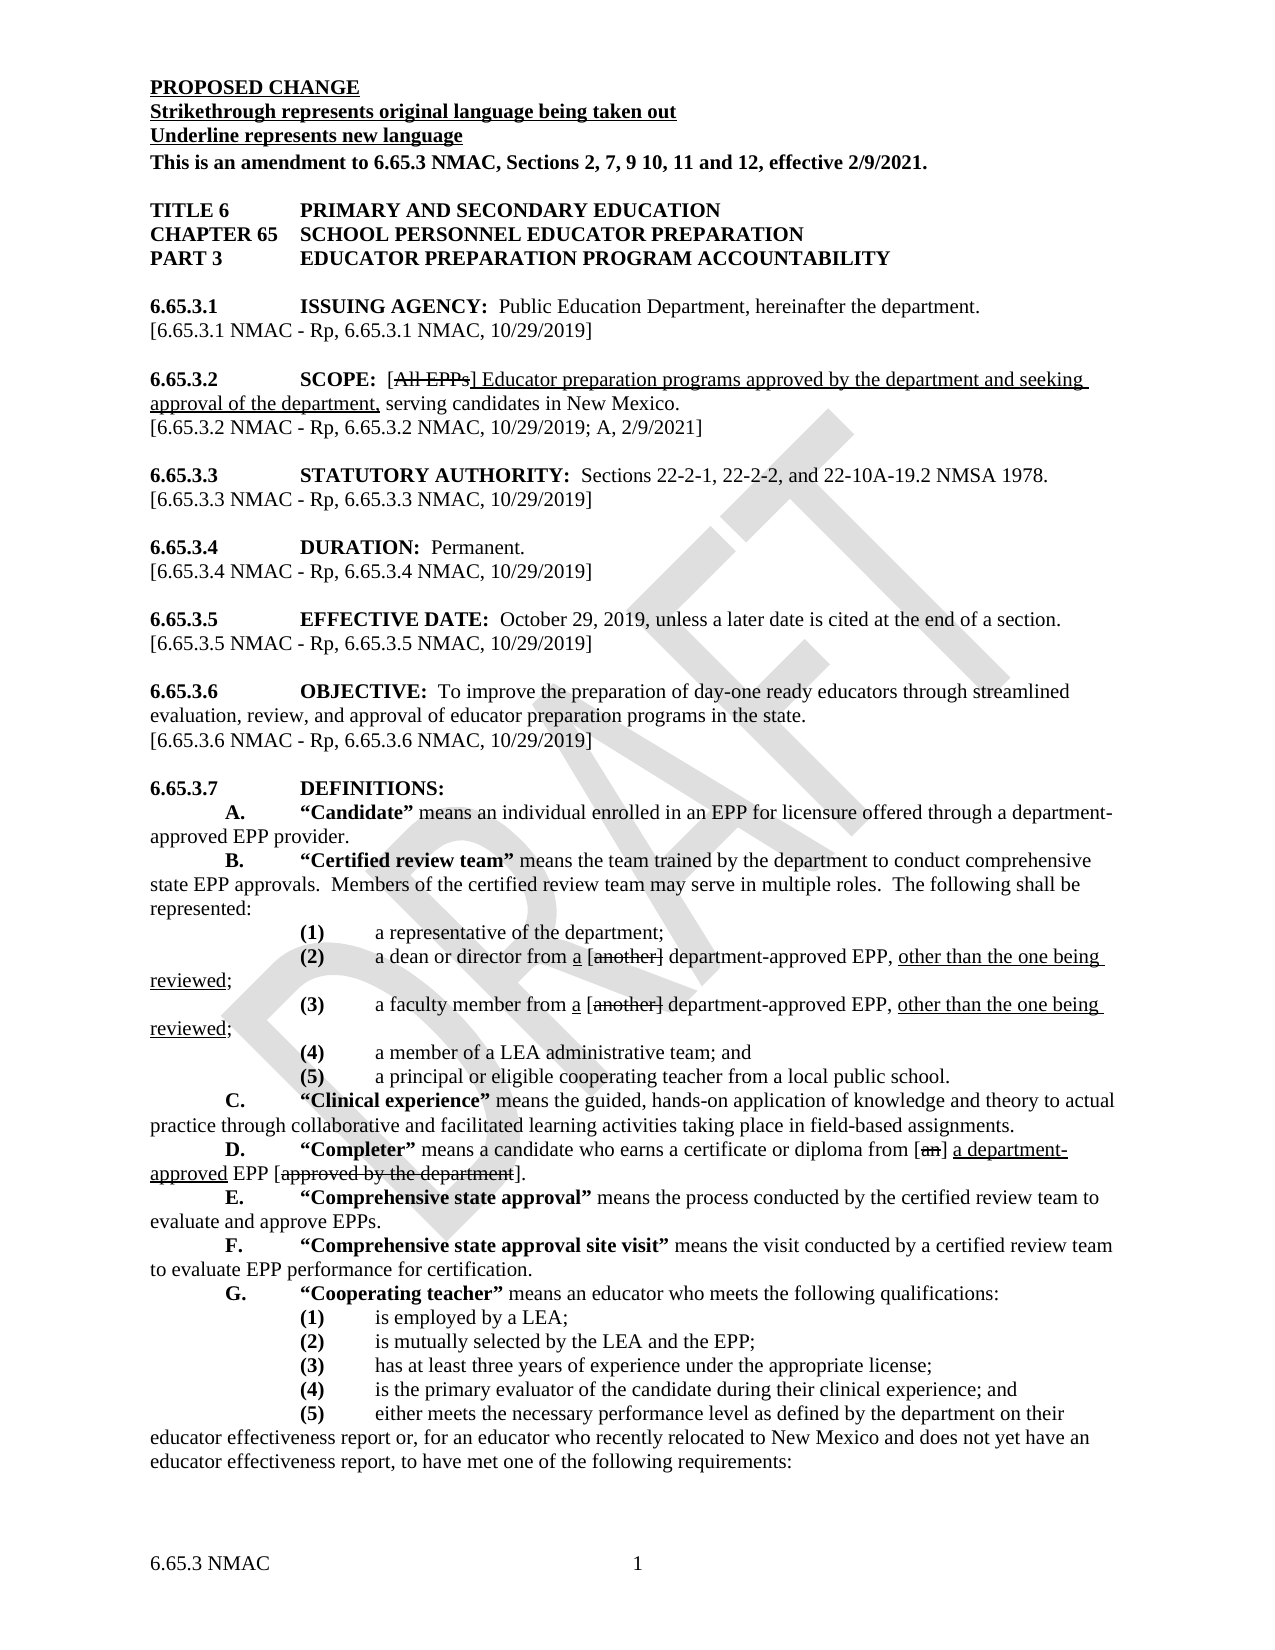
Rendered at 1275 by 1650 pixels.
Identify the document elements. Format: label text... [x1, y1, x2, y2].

text This is an amendment to 6.65.3 NMAC, Sections 2, 7, 9 10, 11 and 12, effective 2/9/2021. [150, 150, 1125, 174]
text [6.65.3.1 NMAC - Rp, 6.65.3.1 NMAC, 10/29/2019] [150, 318, 1125, 342]
text 6.65.3.7 DEFINITIONS: [150, 776, 1125, 800]
text (5) either meets the necessary performance level as defined by the department on their educator effectiveness report or, for an educator who recently relocated to New Mexico and does not yet have an educator effectiveness report, to have met one of the following requirements: [150, 1401, 1125, 1473]
text 6.65.3.5 EFFECTIVE DATE: October 29, 2019, unless a later date is cited at the end of a section. [150, 607, 1125, 631]
text (3) a faculty member from a [another] department-approved EPP, other than the one being reviewed; [150, 992, 1125, 1040]
text D. “Completer” means a candidate who earns a certificate or diploma from [an] a department-approved EPP [approved by the department]. [150, 1137, 1125, 1185]
text G. “Cooperating teacher” means an educator who meets the following qualifications: [150, 1281, 1125, 1305]
text C. “Clinical experience” means the guided, hands-on application of knowledge and theory to actual practice through collaborative and facilitated learning activities taking place in field-based assignments. [150, 1088, 1125, 1137]
text [6.65.3.3 NMAC - Rp, 6.65.3.3 NMAC, 10/29/2019] [150, 487, 1125, 511]
text [6.65.3.6 NMAC - Rp, 6.65.3.6 NMAC, 10/29/2019] [150, 727, 1125, 752]
text PART 3 EDUCATOR PREPARATION PROGRAM ACCOUNTABILITY [150, 246, 1125, 270]
text [6.65.3.5 NMAC - Rp, 6.65.3.5 NMAC, 10/29/2019] [150, 631, 1125, 655]
text A. “Candidate” means an individual enrolled in an EPP for licensure offered through a department-approved EPP provider. [150, 800, 1125, 848]
text (4) is the primary evaluator of the candidate during their clinical experience; and [150, 1377, 1125, 1401]
text (2) is mutually selected by the LEA and the EPP; [150, 1329, 1125, 1353]
text F. “Comprehensive state approval site visit” means the visit conducted by a certified review team to evaluate EPP performance for certification. [150, 1233, 1125, 1281]
text [6.65.3.4 NMAC - Rp, 6.65.3.4 NMAC, 10/29/2019] [150, 559, 1125, 583]
text 6.65.3.1 ISSUING AGENCY: Public Education Department, hereinafter the department. [150, 294, 1125, 318]
text [6.65.3.2 NMAC - Rp, 6.65.3.2 NMAC, 10/29/2019; A, 2/9/2021] [150, 415, 1125, 439]
text (3) has at least three years of experience under the appropriate license; [150, 1353, 1125, 1377]
text 6.65.3.3 STATUTORY AUTHORITY: Sections 22-2-1, 22-2-2, and 22-10A-19.2 NMSA 1978. [150, 463, 1125, 487]
text CHAPTER 65 SCHOOL PERSONNEL EDUCATOR PREPARATION [150, 222, 1125, 246]
text 6.65.3.4 DURATION: Permanent. [150, 535, 1125, 559]
text TITLE 6 PRIMARY AND SECONDARY EDUCATION [150, 198, 1125, 222]
text E. “Comprehensive state approval” means the process conducted by the certified review team to evaluate and approve EPPs. [150, 1185, 1125, 1233]
text (1) a representative of the department; [150, 920, 1125, 944]
text B. “Certified review team” means the team trained by the department to conduct comprehensive state EPP approvals. Members of the certified review team may serve in multiple roles. The following shall be represented: [150, 848, 1125, 920]
text (2) a dean or director from a [another] department-approved EPP, other than the one being reviewed; [150, 944, 1125, 992]
text 6.65.3.2 SCOPE: [All EPPs] Educator preparation programs approved by the department and seeking approval of the department, serving candidates in New Mexico. [150, 367, 1125, 415]
text (1) is employed by a LEA; [150, 1305, 1125, 1329]
text 6.65.3.6 OBJECTIVE: To improve the preparation of day-one ready educators through streamlined evaluation, review, and approval of educator preparation programs in the state. [150, 679, 1125, 727]
text (5) a principal or eligible cooperating teacher from a local public school. [150, 1064, 1125, 1088]
text (4) a member of a LEA administrative team; and [150, 1040, 1125, 1064]
